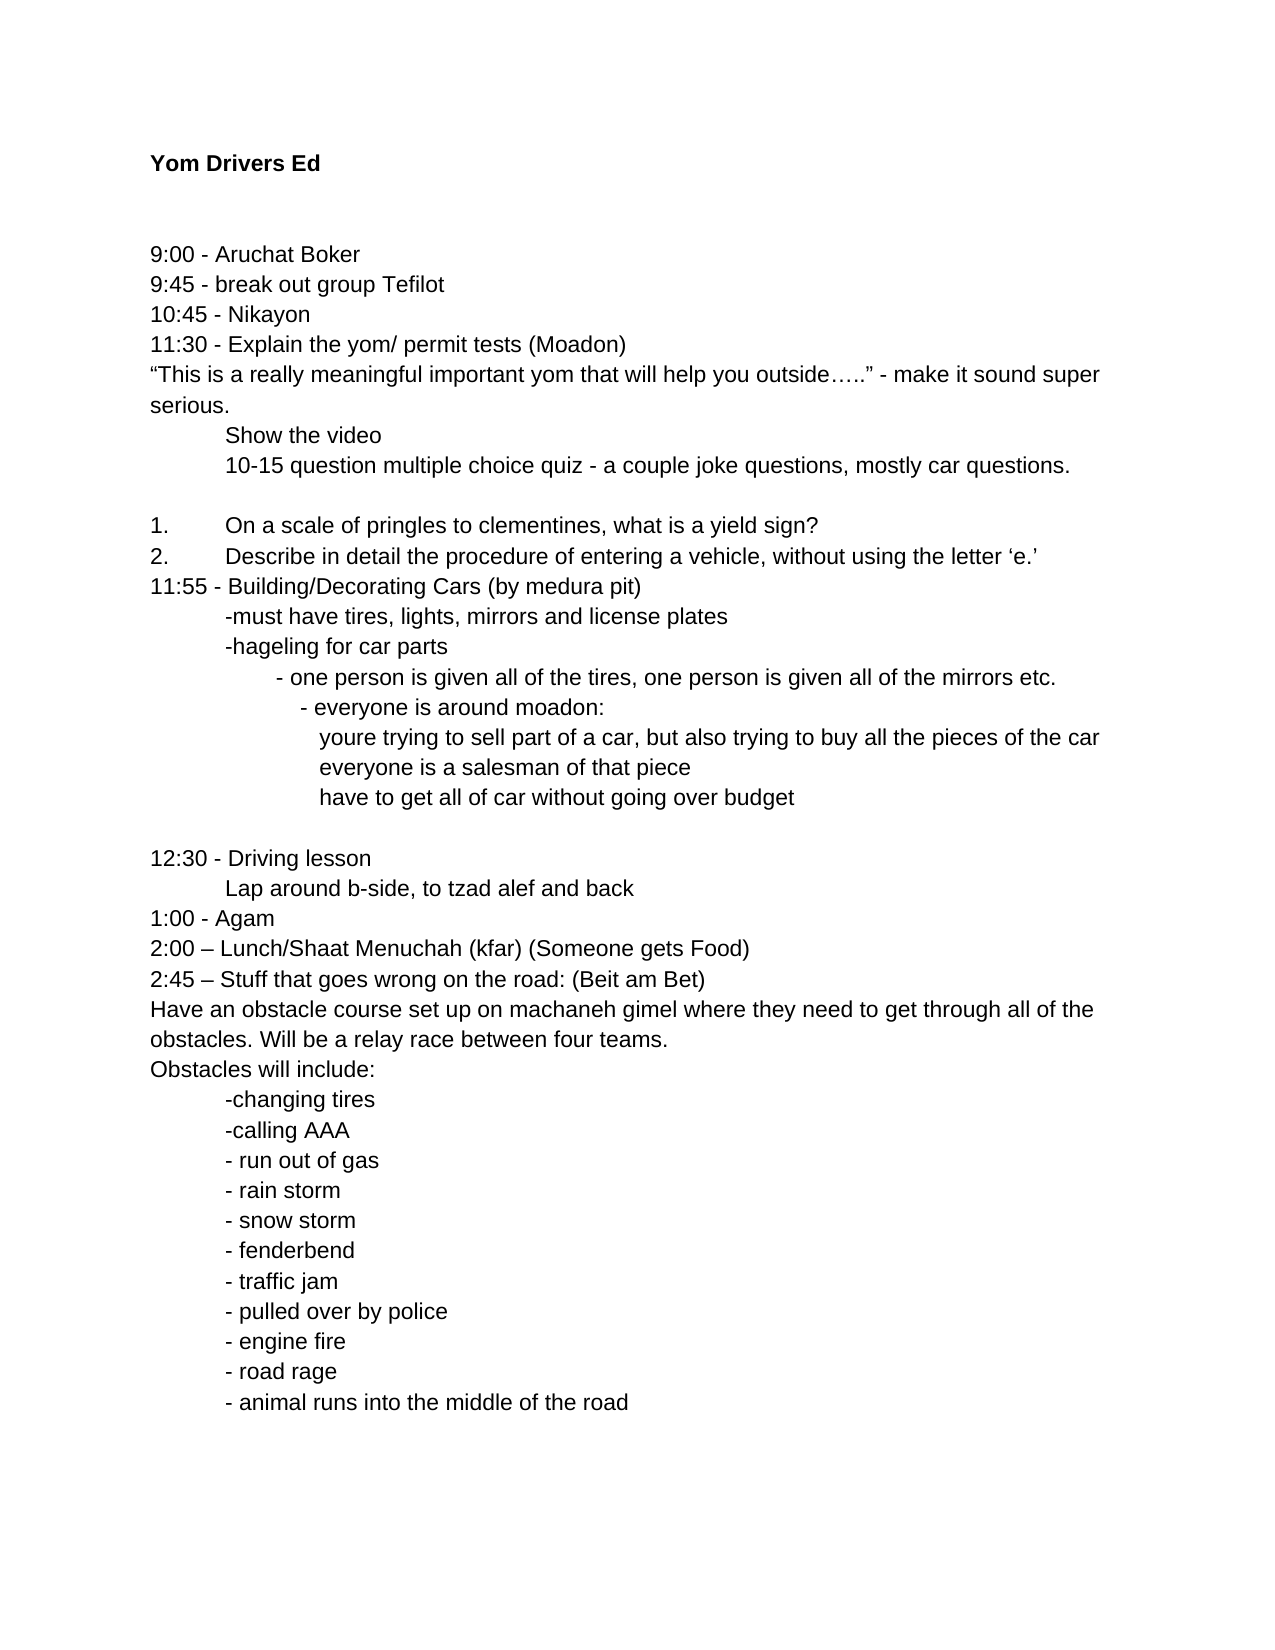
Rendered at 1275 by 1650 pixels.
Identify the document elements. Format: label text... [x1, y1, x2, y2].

text Obstacles will include: -changing tires -calling AAA [150, 1056, 1125, 1143]
text - one person is given all of the tires, one person is given all of the mirrors etc. [150, 663, 1125, 690]
text 1:00 - Agam 2:00 – Lunch/Shaat Menuchah (kfar) (Someone gets Food) 2:45 – Stuff that goes wrong on the road: (Beit am Bet) [150, 905, 1125, 992]
text Yom Drivers Ed 9:00 - Aruchat Boker 9:45 - break out group Tefilot 10:45 - Nikayon 11:30 - Explain the yom/ permit tests (Moadon) “This is a really meaningful important yom that will help you outside…..” - make it sound super serious. Show the video 10-15 question multiple choice quiz - a couple joke questions, mostly car questions. 1. On a scale of pringles to clementines, what is a yield sign? 2. Describe in detail the procedure of entering a vehicle, without using the letter ‘e.’ 11:55 - Building/Decorating Cars (by medura pit) -must have tires, lights, mirrors and license plates [150, 150, 1125, 629]
text - pulled over by police [150, 1298, 1125, 1324]
text - engine fire [150, 1328, 1125, 1354]
text - rain storm [150, 1177, 1125, 1203]
text - animal runs into the middle of the road [150, 1388, 1125, 1415]
text Have an obstacle course set up on machaneh gimel where they need to get through all of the obstacles. Will be a relay race between four teams. [150, 996, 1125, 1052]
text - traffic jam [150, 1268, 1125, 1294]
text 12:30 - Driving lesson Lap around b-side, to tzad alef and back [150, 814, 1125, 901]
text -hageling for car parts [150, 633, 1125, 660]
text - fenderbend [150, 1237, 1125, 1264]
text - road rage [150, 1358, 1125, 1385]
text - run out of gas [150, 1147, 1125, 1173]
text - everyone is around moadon: youre trying to sell part of a car, but also trying to buy all the pieces of the car everyone is a salesman of that piece have to get all of car without going over budget [225, 694, 1125, 811]
text - snow storm [150, 1207, 1125, 1234]
